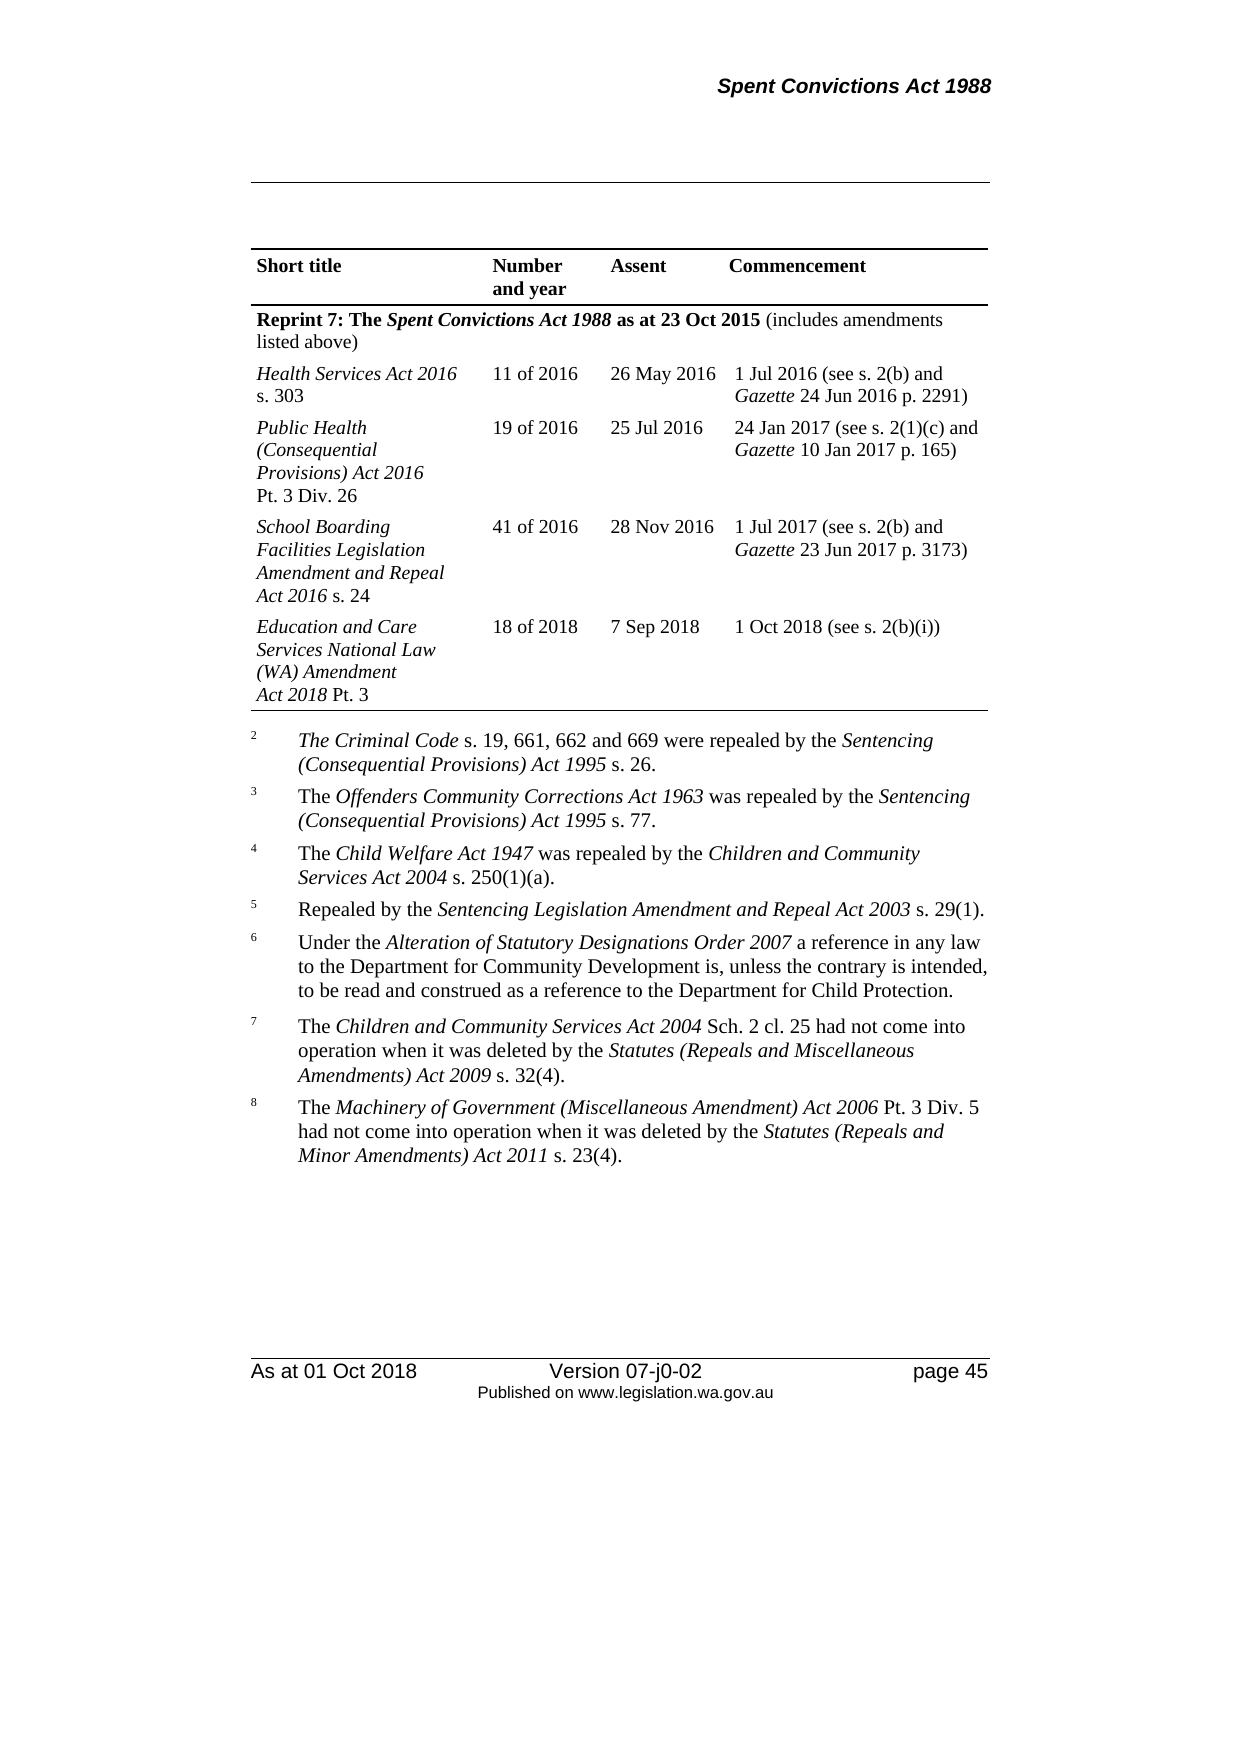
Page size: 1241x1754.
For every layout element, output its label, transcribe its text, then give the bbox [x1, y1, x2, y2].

text 7 The Children and Community Services Act 2004 Sch. 2 cl. 25 had not come into operation when it was deleted by the Statutes (Repeals and Miscellaneous Amendments) Act 2009 s. 32(4). [251, 1014, 990, 1087]
text 4 The Child Welfare Act 1947 was repealed by the Children and Community Services Act 2004 s. 250(1)(a). [251, 841, 990, 889]
table_cell 26 May 2016 [605, 358, 728, 411]
table_cell Health Services Act 2016 s. 303 [251, 358, 486, 411]
table_cell Public Health (Consequential Provisions) Act 2016 Pt. 3 Div. 26 [251, 411, 486, 511]
text 3 The Offenders Community Corrections Act 1963 was repealed by the Sentencing (Consequential Provisions) Act 1995 s. 77. [251, 784, 990, 832]
table_cell 19 of 2016 [486, 411, 604, 511]
table_header Commencement [723, 250, 988, 303]
table_cell 1 Jul 2016 (see s. 2(b) and Gazette 24 Jun 2016 p. 2291) [729, 358, 988, 411]
text 6 Under the Alteration of Statutory Designations Order 2007 a reference in any law to the Department for Community Development is, unless the contrary is intended, to be read and construed as a reference to the Department for Child Protection. [251, 930, 990, 1002]
table_cell 1 Jul 2017 (see s. 2(b) and Gazette 23 Jun 2017 p. 3173) [729, 511, 988, 611]
table_cell 18 of 2018 [486, 611, 604, 710]
table_cell School Boarding Facilities Legislation Amendment and Repeal Act 2016 s. 24 [251, 511, 486, 611]
table_cell Education and Care Services National Law (WA) Amendment Act 2018 Pt. 3 [251, 611, 486, 710]
table_cell 28 Nov 2016 [605, 511, 728, 611]
text 8 The Machinery of Government (Miscellaneous Amendment) Act 2006 Pt. 3 Div. 5 had not come into operation when it was deleted by the Statutes (Repeals and Minor Amendments) Act 2011 s. 23(4). [251, 1095, 990, 1167]
table_cell 11 of 2016 [486, 358, 604, 411]
table_cell 1 Oct 2018 (see s. 2(b)(i)) [729, 611, 988, 710]
table_cell Reprint 7: The Spent Convictions Act 1988 as at 23 Oct 2015 (includes amendments listed above) [251, 306, 988, 357]
table_header Number and year [486, 250, 604, 303]
text 2 The Criminal Code s. 19, 661, 662 and 669 were repealed by the Sentencing (Consequential Provisions) Act 1995 s. 26. [251, 728, 990, 776]
table_cell 7 Sep 2018 [605, 611, 728, 710]
table_header Short title [251, 250, 486, 303]
table_cell 41 of 2016 [486, 511, 604, 611]
table_cell 24 Jan 2017 (see s. 2(1)(c) and Gazette 10 Jan 2017 p. 165) [729, 411, 988, 511]
table_header Assent [605, 250, 723, 303]
table_cell 25 Jul 2016 [605, 411, 728, 511]
text 5 Repealed by the Sentencing Legislation Amendment and Repeal Act 2003 s. 29(1). [251, 897, 990, 921]
